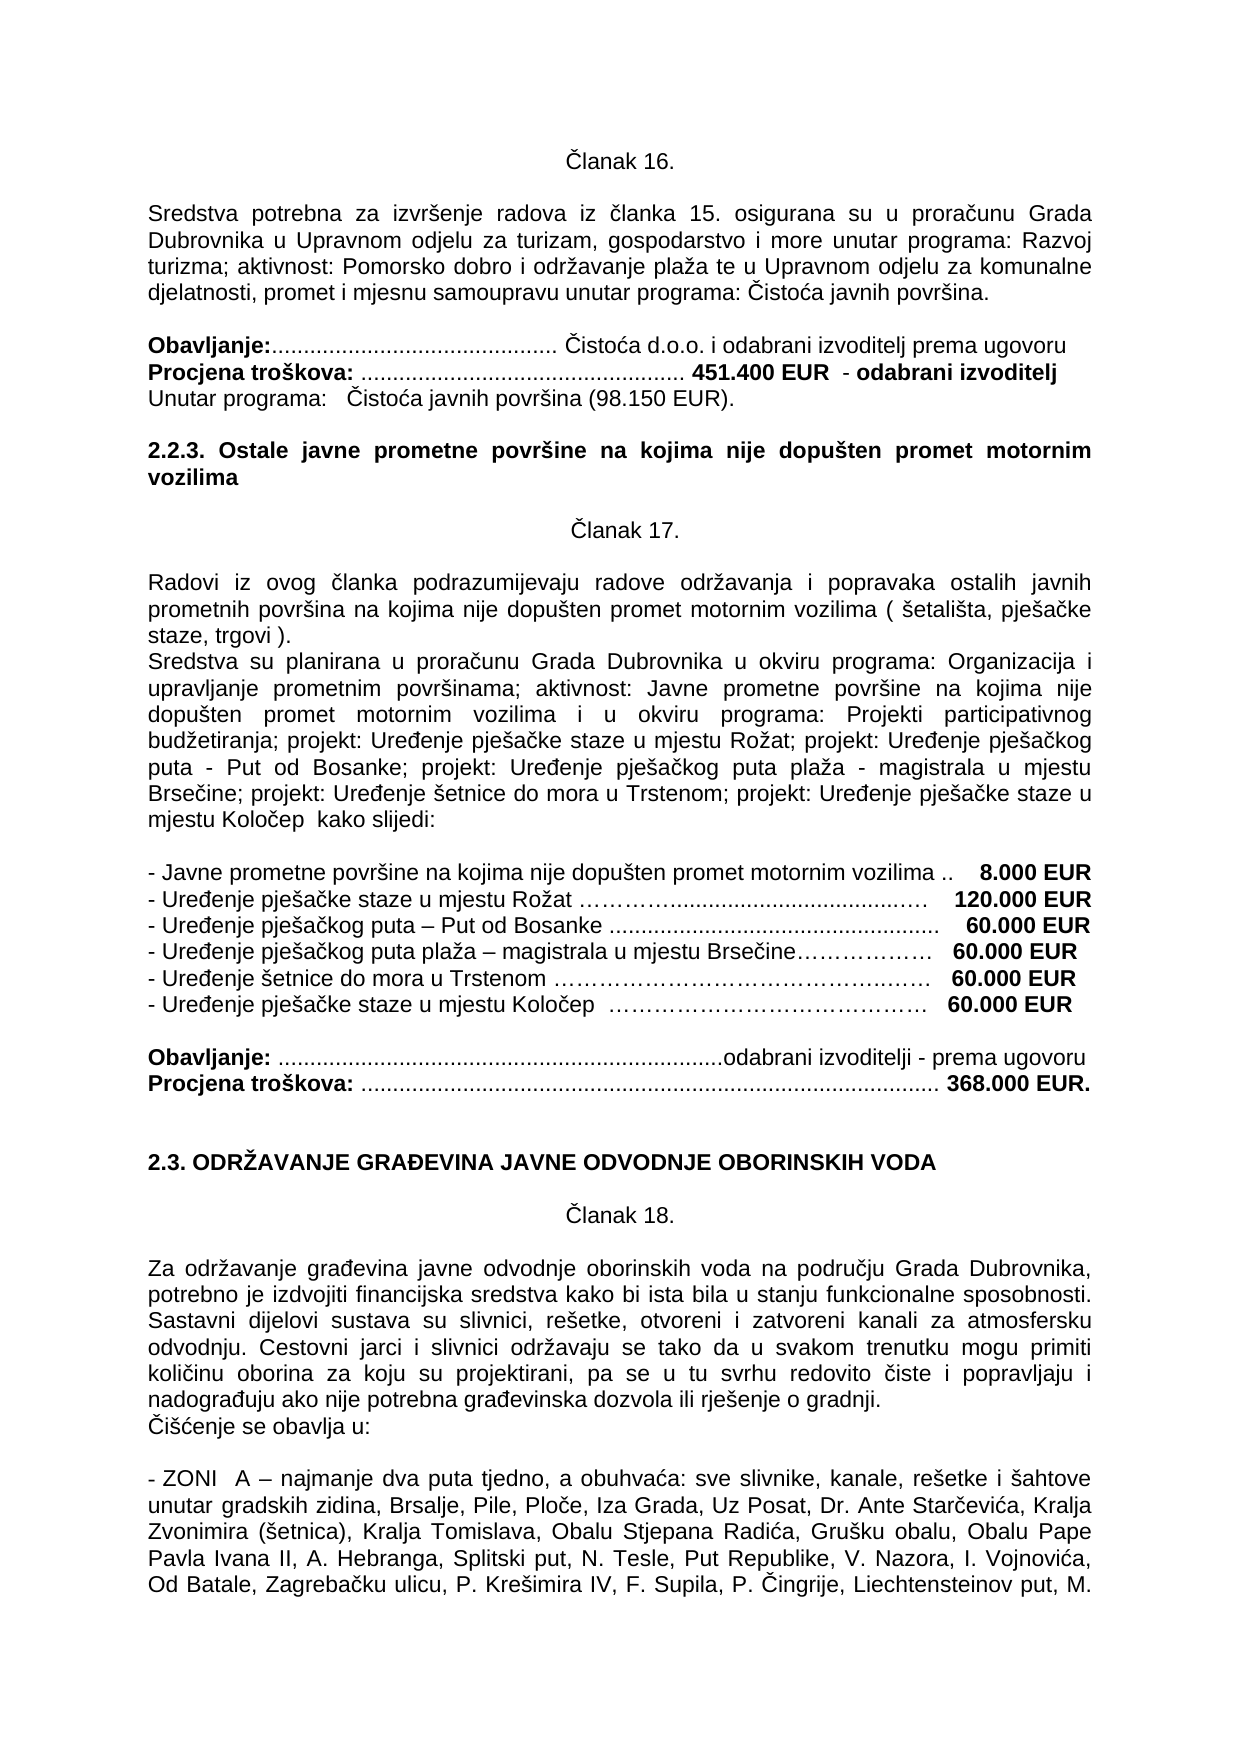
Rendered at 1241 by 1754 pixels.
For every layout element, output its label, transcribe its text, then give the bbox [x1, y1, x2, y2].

text Za održavanje građevina javne odvodnje oborinskih voda na području Grada Dubrovnika, potrebno je izdvojiti financijska sredstva kako bi ista bila u stanju funkcionalne sposobnosti. Sastavni dijelovi sustava su slivnici, rešetke, otvoreni i zatvoreni kanali za atmosfersku odvodnju. Cestovni jarci i slivnici održavaju se tako da u svakom trenutku mogu primiti količinu oborina za koju su projektirani, pa se u tu svrhu redovito čiste i popravljaju i nadograđuju ako nije potrebna građevinska dozvola ili rješenje o gradnji. [148, 1254, 1093, 1413]
text Sredstva su planirana u proračunu Grada Dubrovnika u okviru programa: Organizacija i upravljanje prometnim površinama; aktivnost: Javne prometne površine na kojima nije dopušten promet motornim vozilima i u okviru programa: Projekti participativnog budžetiranja; projekt: Uređenje pješačke staze u mjestu Rožat; projekt: Uređenje pješačkog puta - Put od Bosanke; projekt: Uređenje pješačkog puta plaža - magistrala u mjestu Brsečine; projekt: Uređenje šetnice do mora u Trstenom; projekt: Uređenje pješačke staze u mjestu Koločep kako slijedi: [148, 648, 1093, 833]
text - Uređenje pješačke staze u mjestu Koločep …………………………………… 60.000 EUR [148, 991, 1093, 1017]
text Obavljanje: ......................................................................odabrani izvoditelji - prema ugovoru [148, 1044, 1093, 1070]
text Radovi iz ovog članka podrazumijevaju radove održavanja i popravaka ostalih javnih prometnih površina na kojima nije dopušten promet motornim vozilima ( šetališta, pješačke staze, trgovi ). [148, 569, 1093, 648]
text - Javne prometne površine na kojima nije dopušten promet motornim vozilima .. 8.000 EUR [148, 859, 1093, 886]
text Članak 16. [148, 148, 1093, 174]
text - Uređenje pješačkog puta plaža – magistrala u mjestu Brsečine……………… 60.000 EUR [148, 938, 1093, 964]
text Sredstva potrebna za izvršenje radova iz članka 15. osigurana su u proračunu Grada Dubrovnika u Upravnom odjelu za turizam, gospodarstvo i more unutar programa: Razvoj turizma; aktivnost: Pomorsko dobro i održavanje plaža te u Upravnom odjelu za komunalne djelatnosti, promet i mjesnu samoupravu unutar programa: Čistoća javnih površina. [148, 200, 1093, 306]
text 2.3. ODRŽAVANJE GRAĐEVINA JAVNE ODVODNJE OBORINSKIH VODA [148, 1149, 1093, 1175]
text Članak 18. [148, 1202, 1093, 1228]
text 2.2.3. Ostale javne prometne površine na kojima nije dopušten promet motornim vozilima [148, 437, 1093, 490]
text Unutar programa: Čistoća javnih površina (98.150 EUR). [148, 385, 1093, 411]
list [148, 1465, 1093, 1597]
text Članak 17. [252, 517, 1093, 543]
text Čišćenje se obavlja u: [148, 1413, 1093, 1439]
text - Uređenje pješačke staze u mjestu Rožat …………....................................…. 120.000 EUR [148, 886, 1093, 912]
text Procjena troškova: ........................................................................................... 368.000 EUR. [148, 1070, 1093, 1096]
text Obavljanje:............................................. Čistoća d.o.o. i odabrani izvoditelj prema ugovoru [148, 332, 1093, 358]
text - Uređenje pješačkog puta – Put od Bosanke .................................................... 60.000 EUR [148, 912, 1093, 938]
text - Uređenje šetnice do mora u Trstenom ……………………………………..…… 60.000 EUR [148, 964, 1093, 991]
text Procjena troškova: ................................................... 451.400 EUR - odabrani izvoditelj [148, 358, 1093, 385]
